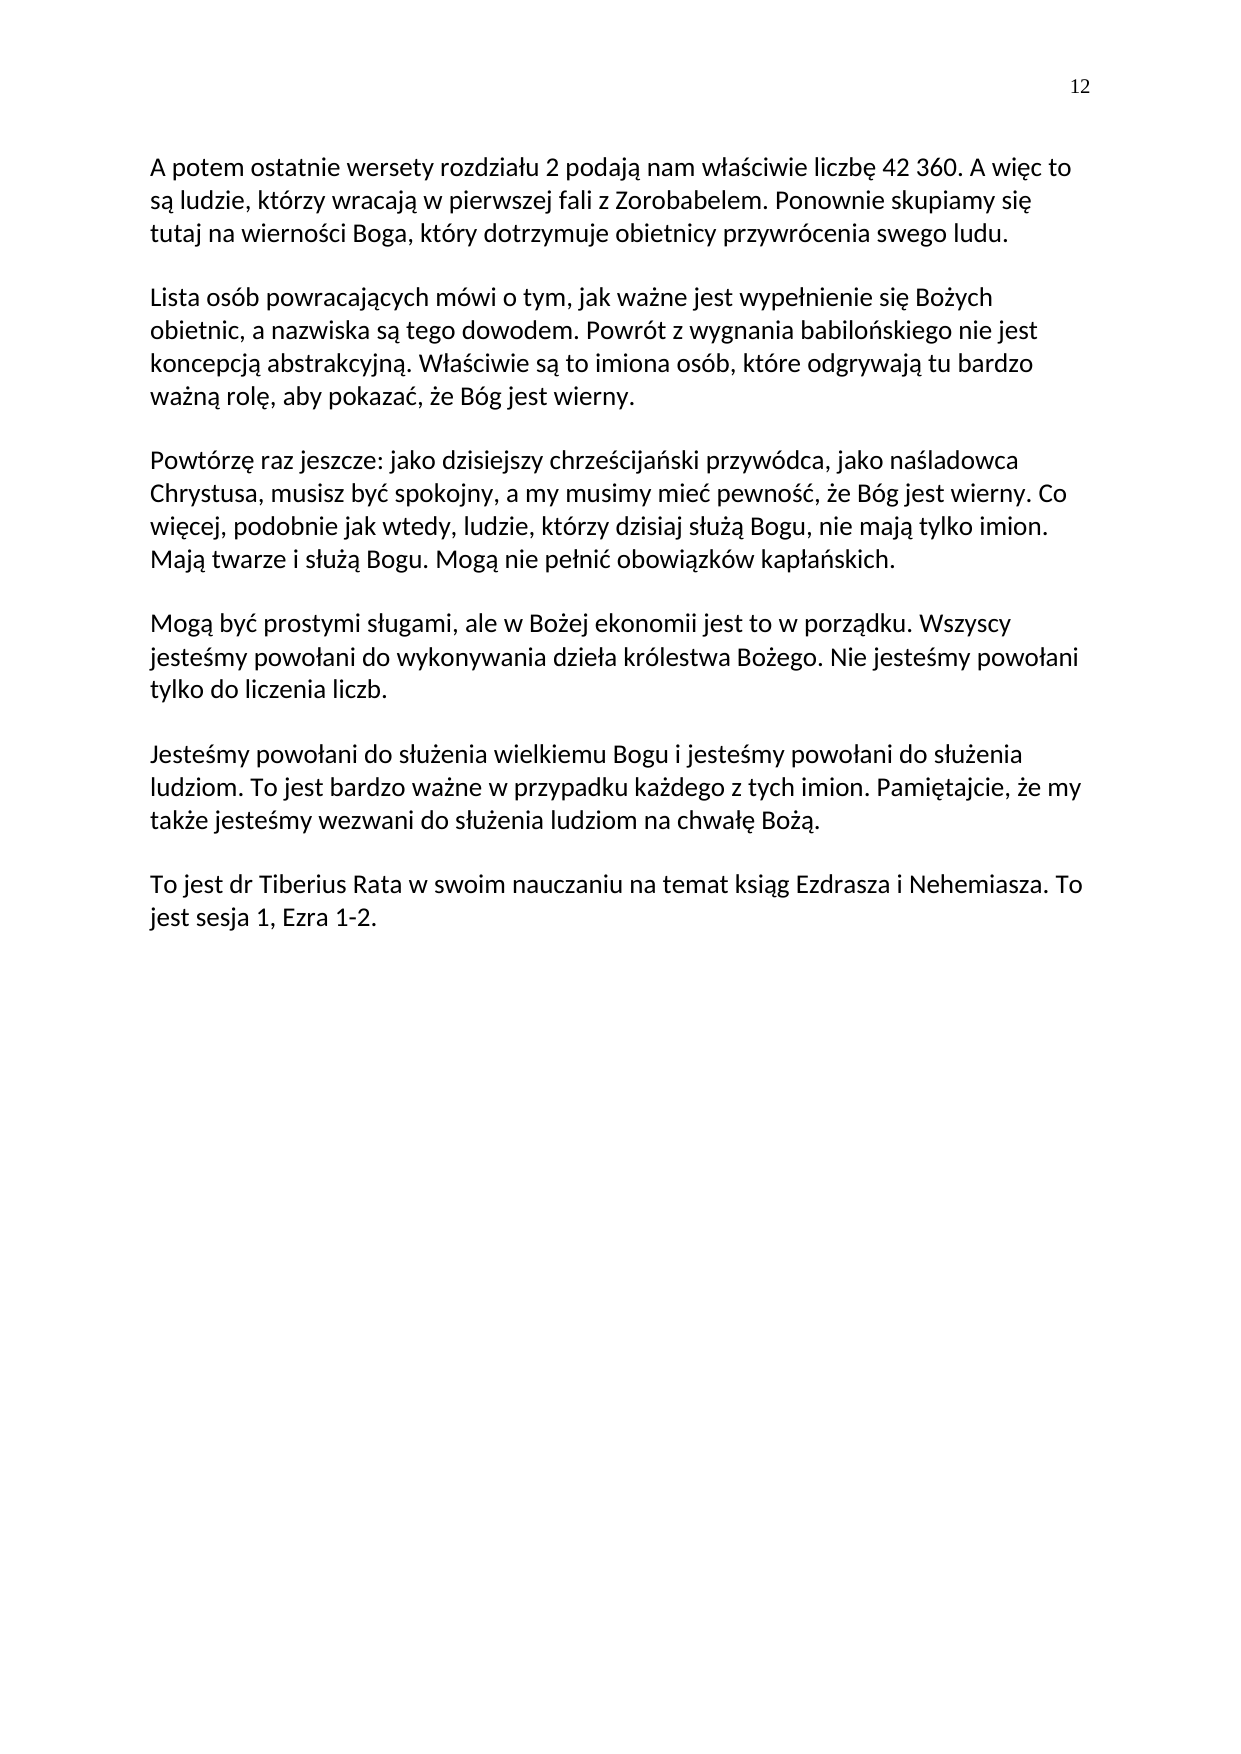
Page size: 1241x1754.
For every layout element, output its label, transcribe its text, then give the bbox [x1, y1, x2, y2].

text Powtórzę raz jeszcze: jako dzisiejszy chrześcijański przywódca, jako naśladowca Chrystusa, musisz być spokojny, a my musimy mieć pewność, że Bóg jest wierny. Co więcej, podobnie jak wtedy, ludzie, którzy dzisiaj służą Bogu, nie mają tylko imion. Mają twarze i służą Bogu. Mogą nie pełnić obowiązków kapłańskich. [150, 443, 1090, 576]
text To jest dr Tiberius Rata w swoim nauczaniu na temat ksiąg Ezdrasza i Nehemiasza. To jest sesja 1, Ezra 1-2. [150, 867, 1090, 957]
text Mogą być prostymi sługami, ale w Bożej ekonomii jest to w porządku. Wszyscy jesteśmy powołani do wykonywania dzieła królestwa Bożego. Nie jesteśmy powołani tylko do liczenia liczb. [150, 607, 1090, 706]
text A potem ostatnie wersety rozdziału 2 podają nam właściwie liczbę 42 360. A więc to są ludzie, którzy wracają w pierwszej fali z Zorobabelem. Ponownie skupiamy się tutaj na wierności Boga, który dotrzymuje obietnicy przywrócenia swego ludu. [150, 150, 1090, 249]
text Jesteśmy powołani do służenia wielkiemu Bogu i jesteśmy powołani do służenia ludziom. To jest bardzo ważne w przypadku każdego z tych imion. Pamiętajcie, że my także jesteśmy wezwani do służenia ludziom na chwałę Bożą. [150, 737, 1090, 836]
text Lista osób powracających mówi o tym, jak ważne jest wypełnienie się Bożych obietnic, a nazwiska są tego dowodem. Powrót z wygnania babilońskiego nie jest koncepcją abstrakcyjną. Właściwie są to imiona osób, które odgrywają tu bardzo ważną rolę, aby pokazać, że Bóg jest wierny. [150, 280, 1090, 412]
